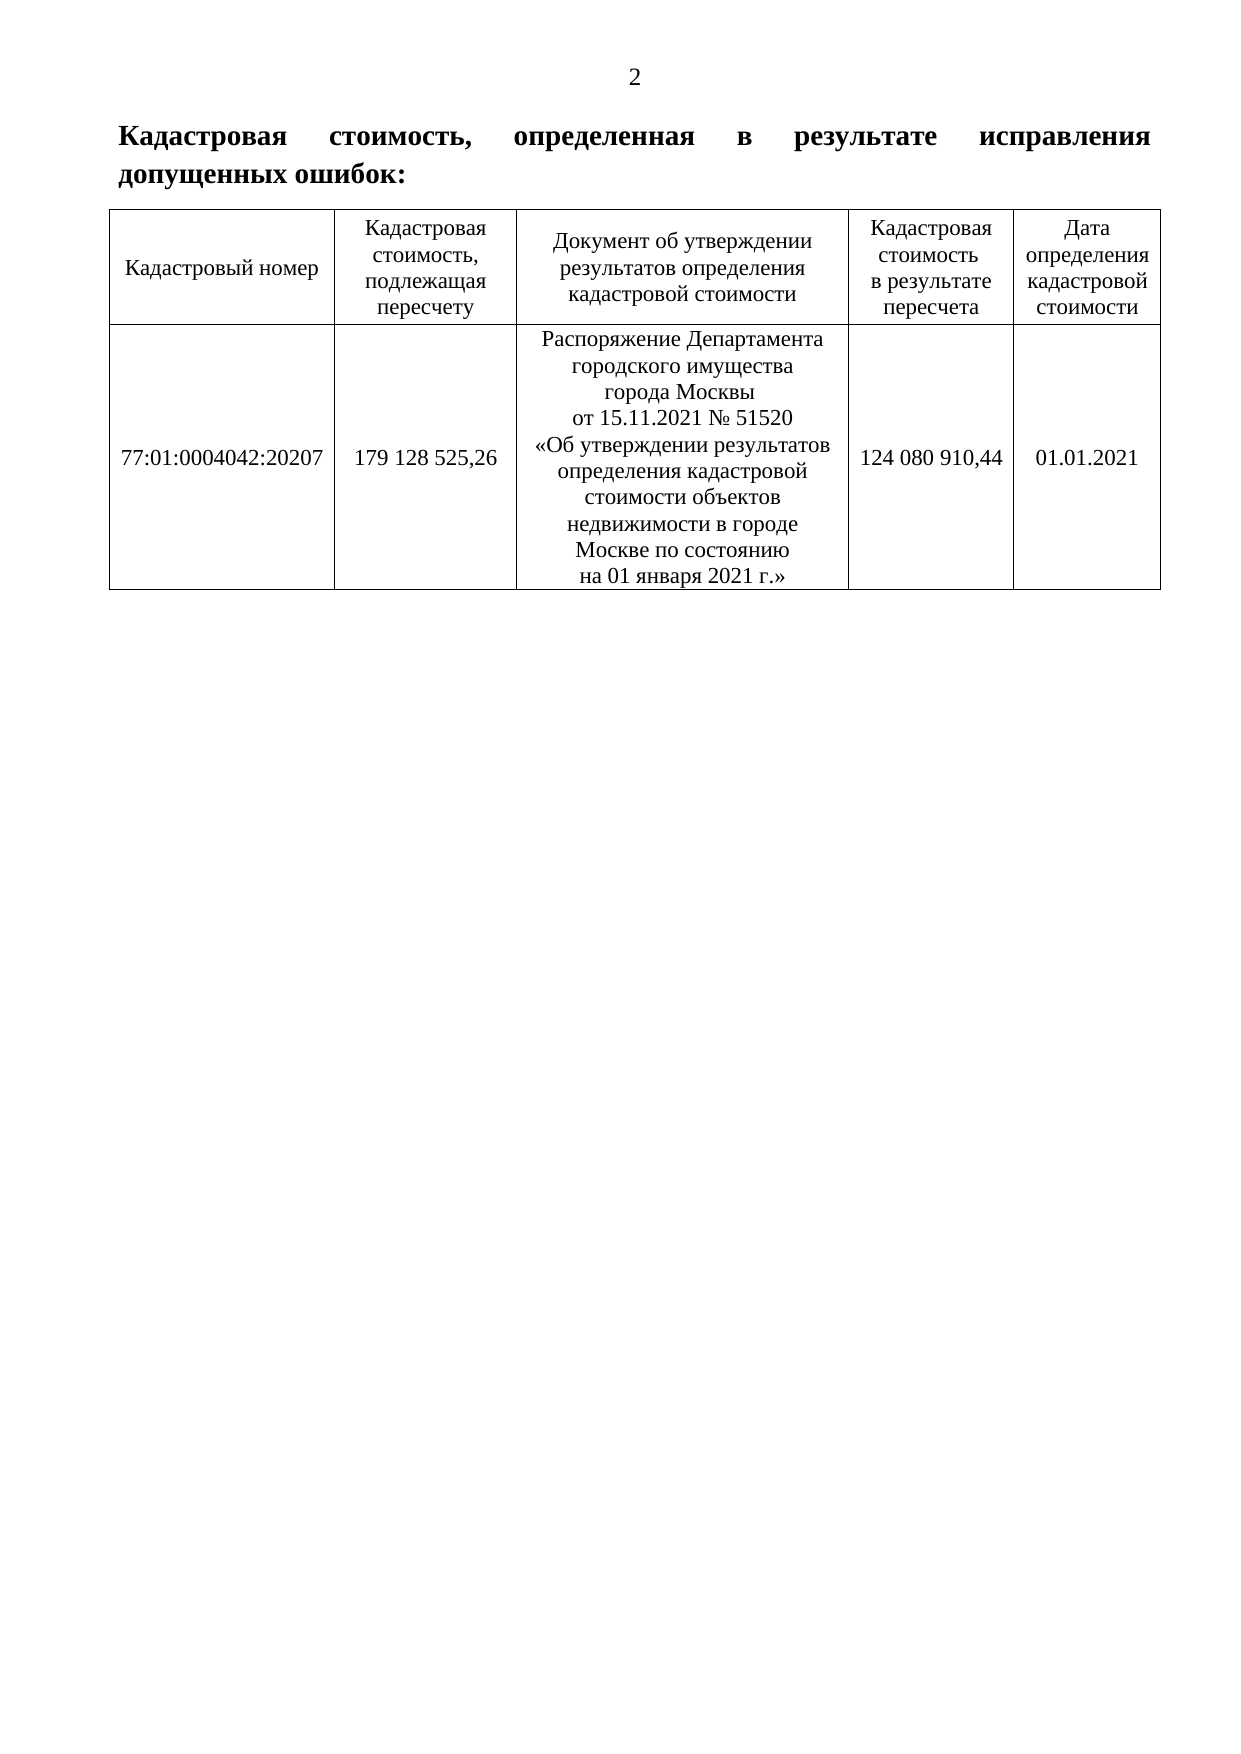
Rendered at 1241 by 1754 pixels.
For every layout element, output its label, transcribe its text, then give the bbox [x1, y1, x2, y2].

table_cell 77:01:0004042:20207 [110, 325, 334, 589]
table_header Кадастровая стоимость в результате пересчета [849, 210, 1013, 324]
table_header Кадастровый номер [110, 210, 334, 324]
table_header Дата определения кадастровой стоимости [1014, 210, 1160, 324]
table_cell 01.01.2021 [1014, 325, 1160, 589]
table_cell Распоряжение Департамента городского имущества города Москвы от 15.11.2021 № 51520 «Об утверждении результатов определения кадастровой стоимости объектов недвижимости в городе Москве по состоянию на 01 января 2021 г.» [517, 325, 848, 589]
table_header Кадастровая стоимость, подлежащая пересчету [335, 210, 516, 324]
table_cell 179 128 525,26 [335, 325, 516, 589]
text Кадастровая стоимость, определенная в результате исправления допущенных ошибок: [118, 118, 1152, 190]
table_header Документ об утверждении результатов определения кадастровой стоимости [517, 210, 848, 324]
table_cell 124 080 910,44 [849, 325, 1013, 589]
